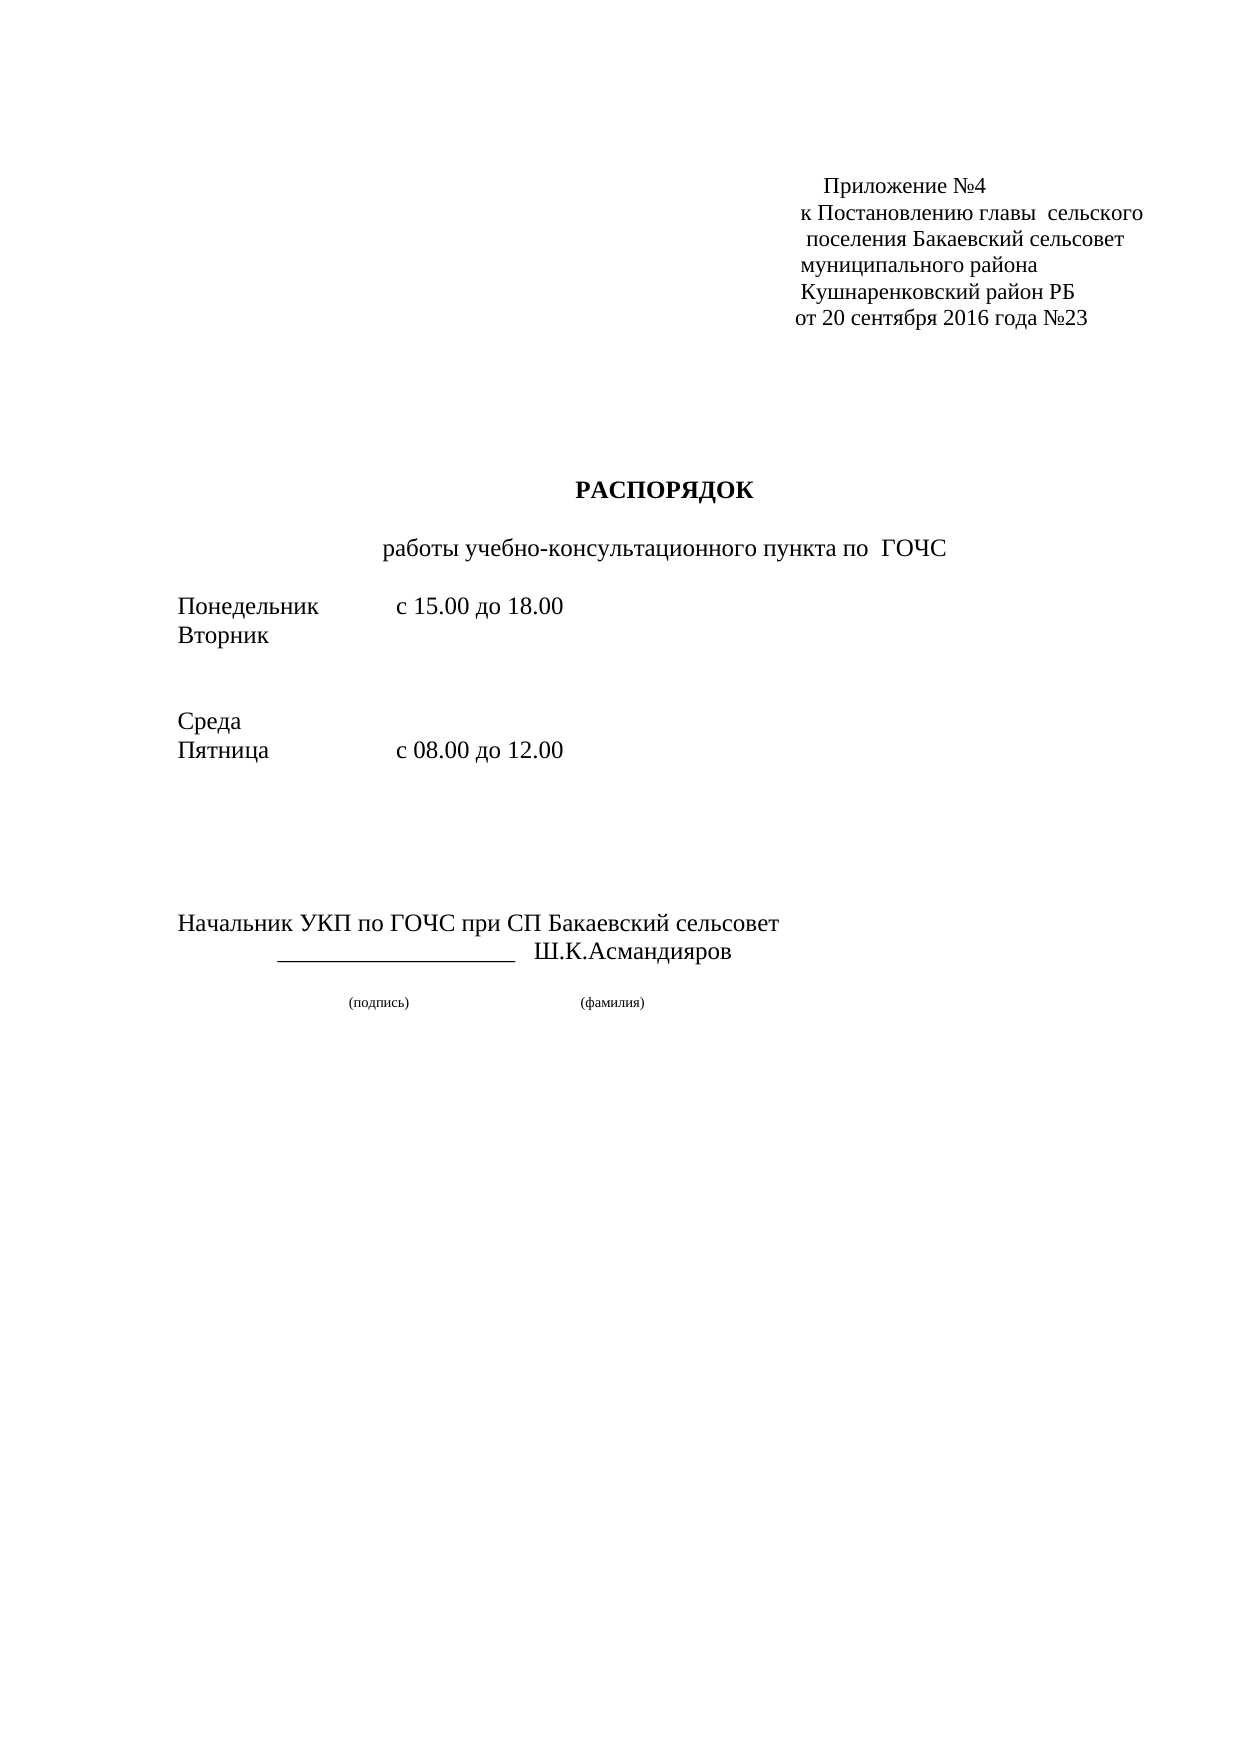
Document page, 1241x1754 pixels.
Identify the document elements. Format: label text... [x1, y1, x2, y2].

text от 20 сентября 2016 года №23 [177, 304, 1152, 331]
text Кушнаренковский район РБ [177, 278, 1152, 304]
text РАСПОРЯДОК [177, 476, 1152, 504]
text муниципального района [177, 252, 1152, 278]
text Приложение №4 [177, 172, 1152, 199]
table_cell с 08.00 до 12.00 [396, 706, 647, 793]
text поселения Бакаевский сельсовет [177, 225, 1152, 252]
table_header Понедельник [177, 591, 396, 620]
table_cell Пятница [177, 735, 396, 793]
table_cell Среда [177, 706, 396, 735]
text Начальник УКП по ГОЧС при СП Бакаевский сельсовет [177, 908, 1152, 936]
text (подпись) (фамилия) [177, 994, 1152, 1023]
table_header с 15.00 до 18.00 [396, 591, 647, 706]
text к Постановлению главы сельского [177, 199, 1152, 225]
text работы учебно-консультационного пункта по ГОЧС [177, 533, 1152, 562]
table_cell Вторник [177, 620, 396, 706]
text ___________________ Ш.К.Асмандияров [177, 936, 1152, 965]
